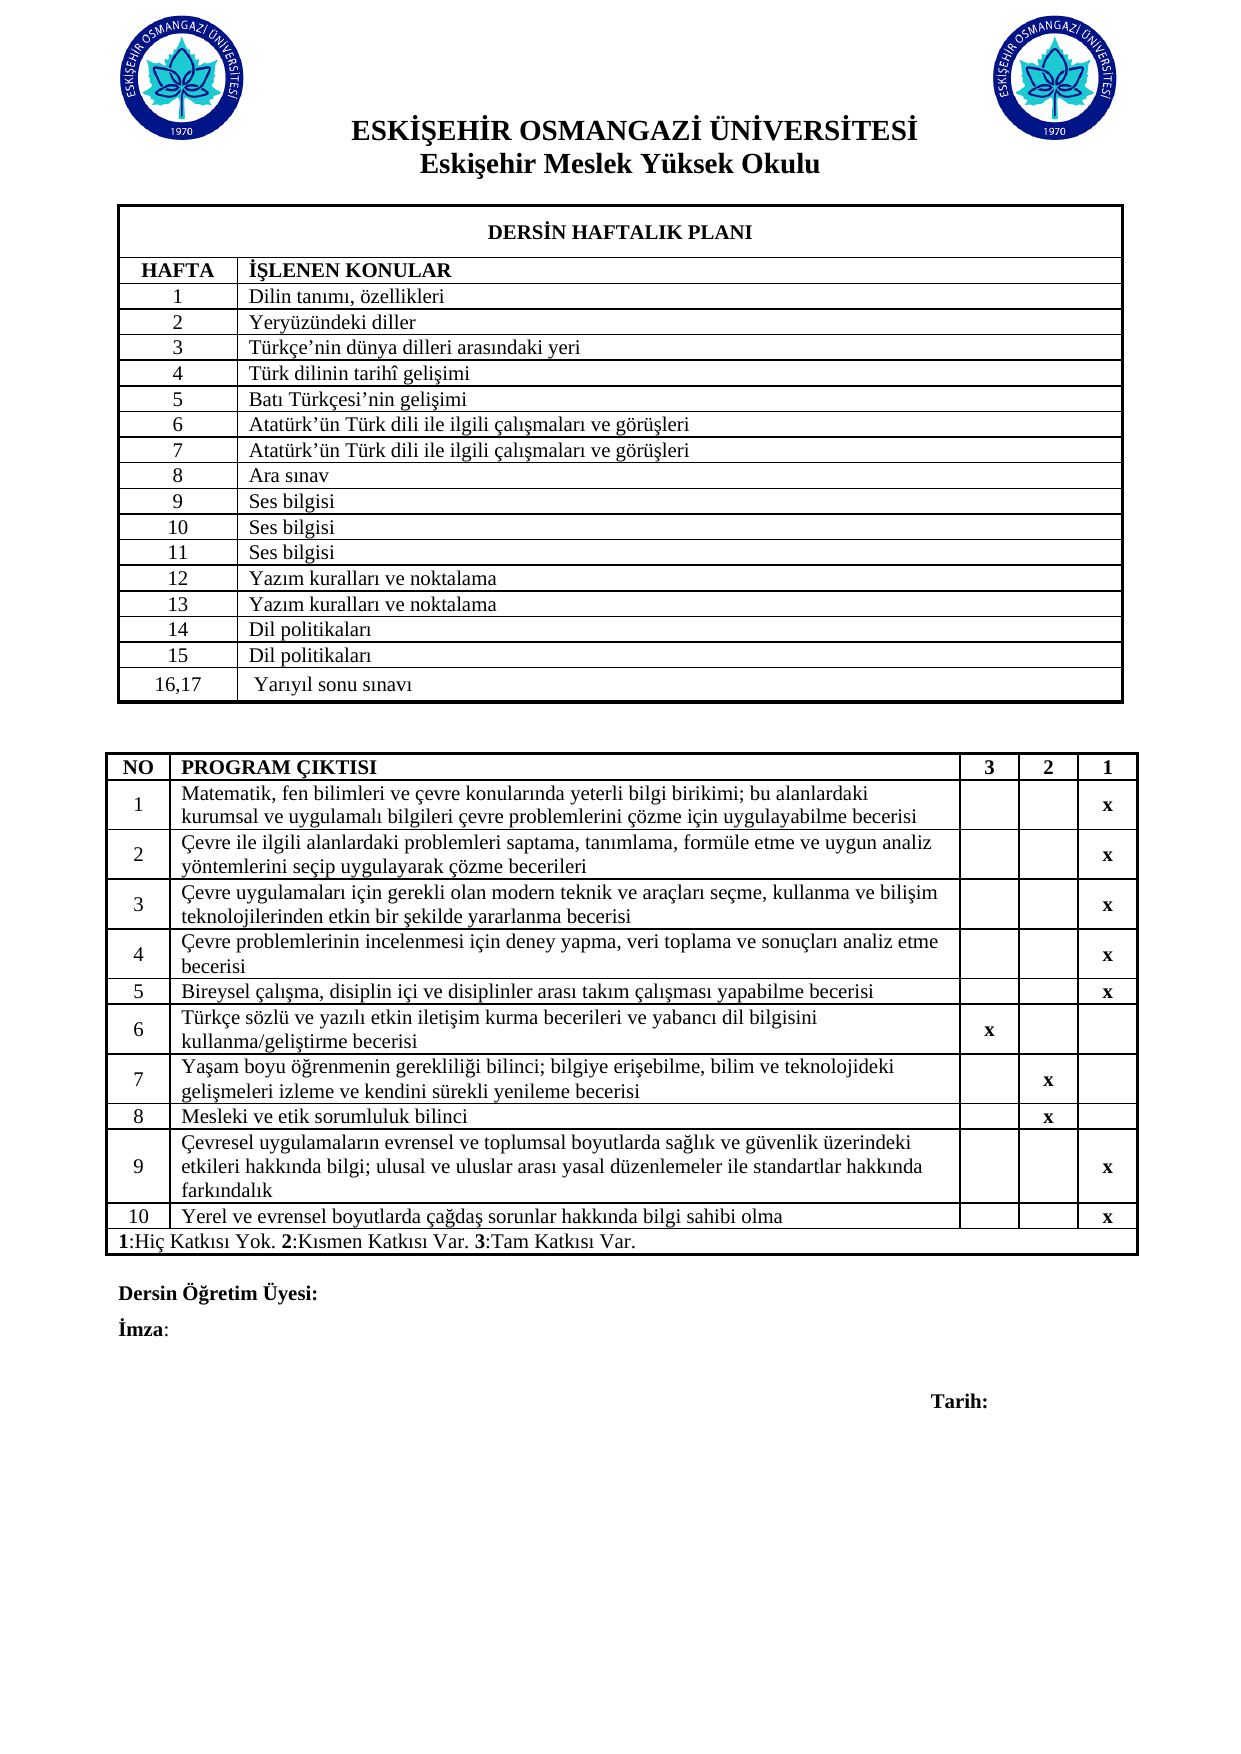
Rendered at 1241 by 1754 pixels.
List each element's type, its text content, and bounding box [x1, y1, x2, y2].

table_cell [1020, 1204, 1077, 1228]
table_cell [1020, 1130, 1077, 1202]
table_cell Ses bilgisi [238, 489, 1121, 513]
table_cell 2 [108, 830, 169, 878]
table_cell 9 [108, 1130, 169, 1202]
table_cell Matematik, fen bilimleri ve çevre konularında yeterli bilgi birikimi; bu alanlardaki kurumsal ve uygulamalı bilgileri çevre problemlerini çözme için uygulayabilme becerisi [171, 781, 959, 828]
table_cell İŞLENEN KONULAR [238, 258, 1121, 282]
table_cell [1079, 1104, 1136, 1128]
table_cell Ses bilgisi [238, 515, 1121, 539]
table_cell 1:Hiç Katkısı Yok. 2:Kısmen Katkısı Var. 3:Tam Katkısı Var. [108, 1229, 1136, 1253]
table_cell [961, 1204, 1018, 1228]
table_cell x [961, 1005, 1018, 1053]
table_cell x [1079, 880, 1136, 928]
table_cell [961, 930, 1018, 978]
table_header PROGRAM ÇIKTISI [171, 755, 959, 779]
table_cell 5 [120, 387, 237, 411]
table_cell Çevre problemlerinin incelenmesi için deney yapma, veri toplama ve sonuçları analiz etme becerisi [171, 930, 959, 978]
table_cell 7 [120, 438, 237, 462]
table_header 3 [961, 755, 1018, 779]
table_cell [1020, 930, 1077, 978]
table_cell [961, 1104, 1018, 1128]
table_header 1 [1079, 755, 1136, 779]
table_cell Batı Türkçesi’nin gelişimi [238, 387, 1121, 411]
table_cell [1079, 1005, 1136, 1053]
table_cell [961, 1130, 1018, 1202]
table_cell 12 [120, 566, 237, 590]
table_cell x [1079, 1130, 1136, 1202]
table_cell 7 [108, 1055, 169, 1103]
table_cell 1 [120, 284, 237, 308]
table_cell Çevresel uygulamaların evrensel ve toplumsal boyutlarda sağlık ve güvenlik üzerindeki etkileri hakkında bilgi; ulusal ve uluslar arası yasal düzenlemeler ile standartlar hakkında farkındalık [171, 1130, 959, 1202]
table_cell Yeryüzündeki diller [238, 310, 1121, 334]
table_cell 10 [120, 515, 237, 539]
picture [991, 14, 1118, 140]
table_cell 5 [108, 979, 169, 1003]
table_cell 6 [120, 412, 237, 436]
table_cell [1079, 1055, 1136, 1103]
table_cell 15 [120, 643, 237, 667]
table_cell Atatürk’ün Türk dili ile ilgili çalışmaları ve görüşleri [238, 412, 1121, 436]
table_header 2 [1020, 755, 1077, 779]
table_cell 9 [120, 489, 237, 513]
table_cell Yerel ve evrensel boyutlarda çağdaş sorunlar hakkında bilgi sahibi olma [171, 1204, 959, 1228]
table_cell 1 [108, 781, 169, 828]
table_cell Çevre ile ilgili alanlardaki problemleri saptama, tanımlama, formüle etme ve uygun analiz yöntemlerini seçip uygulayarak çözme becerileri [171, 830, 959, 878]
table_cell 2 [120, 310, 237, 334]
table_cell [1020, 979, 1077, 1003]
table_cell [961, 1055, 1018, 1103]
table_header DERSİN HAFTALIK PLANI [120, 207, 1121, 257]
picture [118, 14, 245, 140]
text Dersin Öğretim Üyesi: [118, 1280, 1122, 1304]
table_cell Ses bilgisi [238, 540, 1121, 564]
table_cell Yazım kuralları ve noktalama [238, 566, 1121, 590]
table_cell 13 [120, 592, 237, 616]
table_cell [961, 880, 1018, 928]
table_cell Dil politikaları [238, 643, 1121, 667]
table_cell Yaşam boyu öğrenmenin gerekliliği bilinci; bilgiye erişebilme, bilim ve teknolojideki gelişmeleri izleme ve kendini sürekli yenileme becerisi [171, 1055, 959, 1103]
table_cell Ara sınav [238, 463, 1121, 487]
table_header NO [108, 755, 169, 779]
table_cell Türkçe’nin dünya dilleri arasındaki yeri [238, 335, 1121, 359]
table_cell [961, 781, 1018, 828]
table_cell 3 [120, 335, 237, 359]
table_cell 10 [108, 1204, 169, 1228]
table_cell Yarıyıl sonu sınavı [238, 668, 1121, 700]
text İmza: Tarih: [118, 1316, 1122, 1413]
table_cell [961, 979, 1018, 1003]
table_cell 8 [120, 463, 237, 487]
table_cell 14 [120, 617, 237, 641]
table_cell x [1079, 979, 1136, 1003]
table_cell Yazım kuralları ve noktalama [238, 592, 1121, 616]
table_cell HAFTA [120, 258, 237, 282]
table_cell Türkçe sözlü ve yazılı etkin iletişim kurma becerileri ve yabancı dil bilgisini kullanma/geliştirme becerisi [171, 1005, 959, 1053]
table_cell 8 [108, 1104, 169, 1128]
table_cell 3 [108, 880, 169, 928]
table_cell Dilin tanımı, özellikleri [238, 284, 1121, 308]
table_cell Bireysel çalışma, disiplin içi ve disiplinler arası takım çalışması yapabilme becerisi [171, 979, 959, 1003]
table_cell [1020, 830, 1077, 878]
table_cell [1020, 781, 1077, 828]
table_cell 4 [120, 361, 237, 385]
table_cell [961, 830, 1018, 878]
table_cell 16,17 [120, 668, 237, 700]
table_cell 11 [120, 540, 237, 564]
table_cell 4 [108, 930, 169, 978]
table_cell [1020, 1005, 1077, 1053]
table_cell x [1020, 1055, 1077, 1103]
table_cell Türk dilinin tarihî gelişimi [238, 361, 1121, 385]
table_cell x [1079, 930, 1136, 978]
table_cell Mesleki ve etik sorumluluk bilinci [171, 1104, 959, 1128]
table_cell Çevre uygulamaları için gerekli olan modern teknik ve araçları seçme, kullanma ve bilişim teknolojilerinden etkin bir şekilde yararlanma becerisi [171, 880, 959, 928]
table_cell Dil politikaları [238, 617, 1121, 641]
table_cell 6 [108, 1005, 169, 1053]
table_cell [1020, 880, 1077, 928]
table_cell x [1079, 781, 1136, 828]
table_cell x [1079, 830, 1136, 878]
table_cell Atatürk’ün Türk dili ile ilgili çalışmaları ve görüşleri [238, 438, 1121, 462]
table_cell x [1079, 1204, 1136, 1228]
table_cell x [1020, 1104, 1077, 1128]
